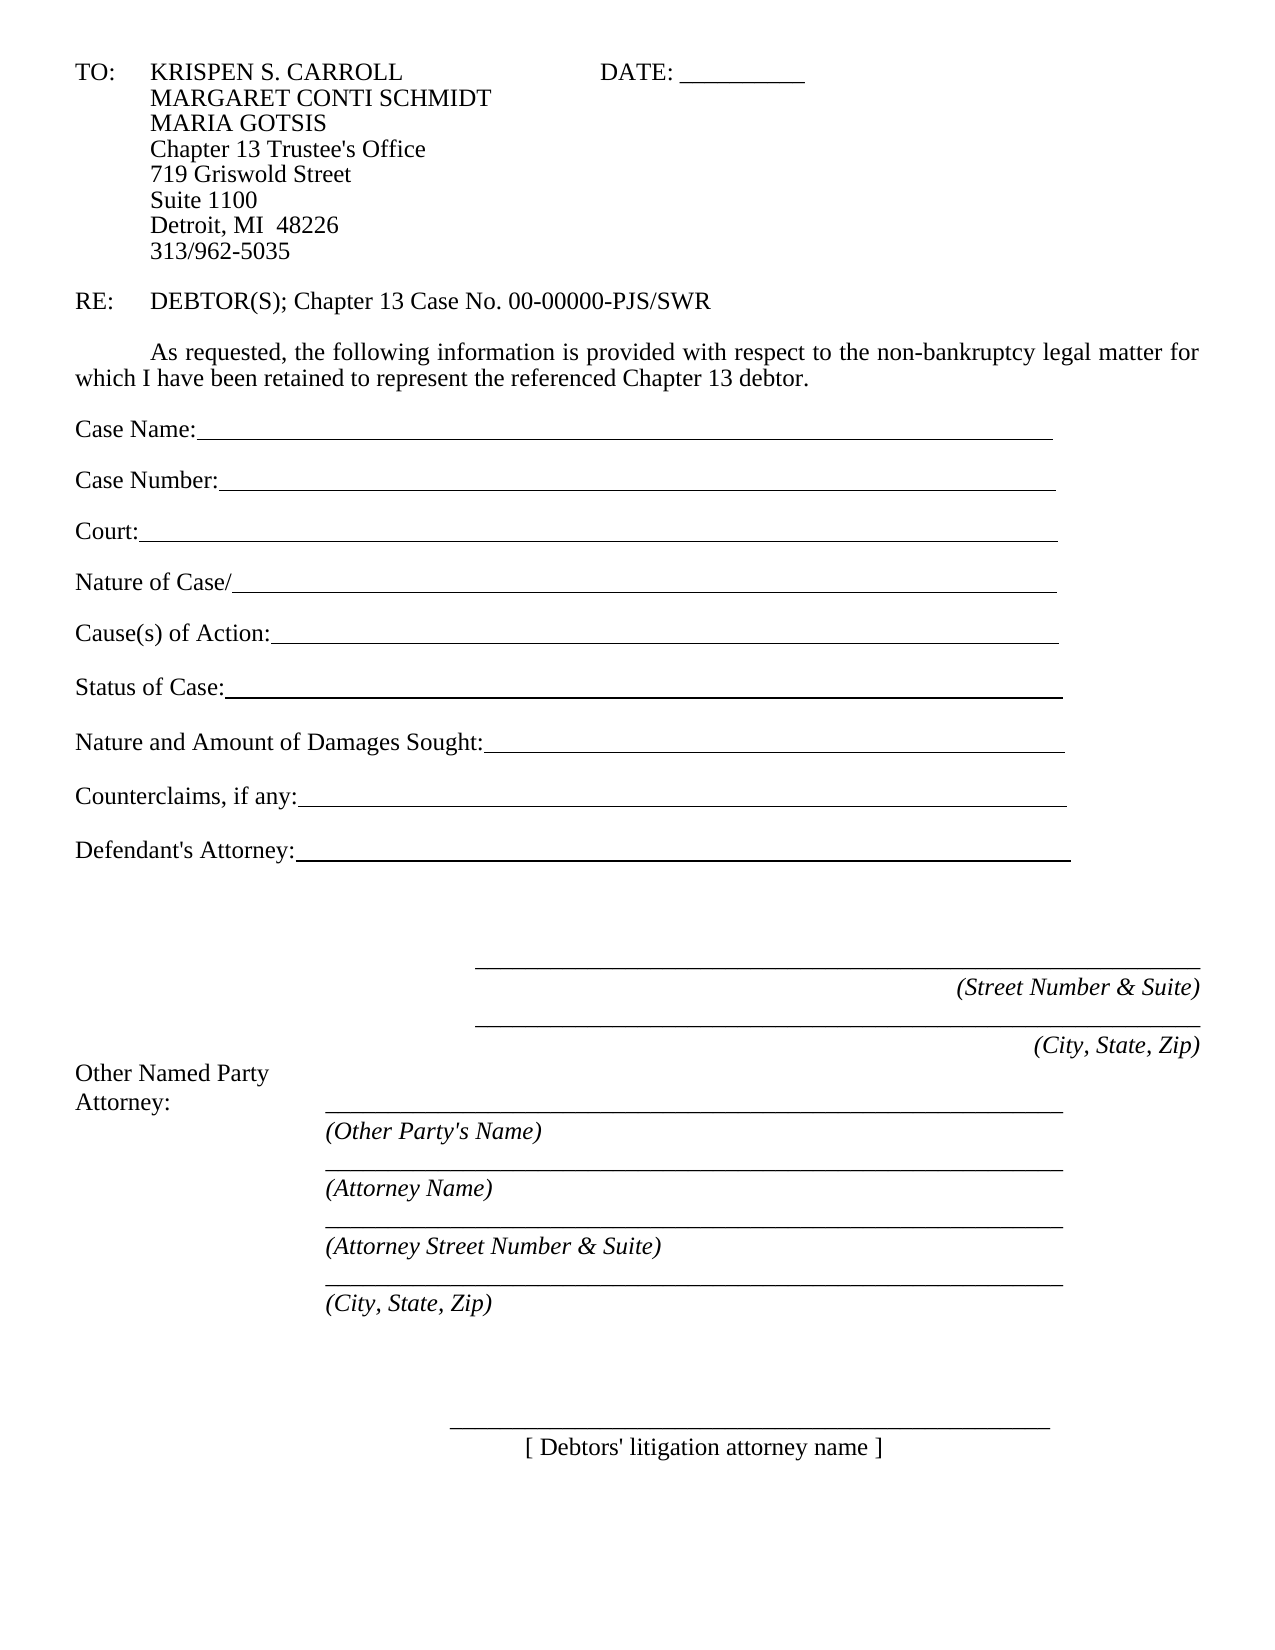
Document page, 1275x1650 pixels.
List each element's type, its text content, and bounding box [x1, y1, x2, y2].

text Court: [75, 519, 1200, 544]
text [ Debtors' litigation attorney name ] [75, 1432, 1200, 1461]
text Other Named Party [75, 1058, 1200, 1087]
text (Other Party's Name) [75, 1116, 1200, 1145]
text Cause(s) of Action: [75, 621, 1200, 647]
text Counterclaims, if any: [75, 784, 1200, 809]
text __________________________________________________________ [75, 943, 1200, 972]
text ___________________________________________________________ [75, 1145, 1200, 1173]
text As requested, the following information is provided with respect to the non-bankruptcy legal matter for which I have been retained to represent the referenced Chapter 13 debtor. [75, 340, 1200, 391]
text Case Name: [75, 417, 1200, 442]
text Status of Case: [75, 675, 1200, 701]
text ( Number & Suite) [75, 1231, 1200, 1260]
text (City, State, Zip) [75, 1288, 1200, 1317]
text (Attorney Name) [75, 1173, 1200, 1202]
text Attorney: ___________________________________________________________ [75, 1087, 1200, 1116]
text Detroit, MI 48226 [75, 213, 1200, 239]
text __________________________________________________________ [75, 1001, 1200, 1030]
text Case Number: [75, 468, 1200, 493]
text Defendant's Attorney: [75, 838, 1200, 864]
text Nature of Case/ [75, 570, 1200, 596]
text (City, State, Zip) [75, 1030, 1200, 1058]
text TO: KRISPEN S. CARROLL DATE: __________ [75, 60, 1200, 86]
text ___________________________________________________________ [75, 1260, 1200, 1288]
text Nature and Amount of Damages Sought: [75, 729, 1200, 755]
text (Street Number & Suite) [75, 972, 1200, 1001]
text 313/962-5035 [75, 239, 1200, 264]
text RE: DEBTOR(S); Chapter 13 Case No. 00-00000-PJS/SWR [75, 290, 1200, 315]
text ________________________________________________ [75, 1403, 1200, 1432]
text Chapter 13 Trustee's Office [75, 137, 1200, 162]
text Suite 1100 [75, 188, 1200, 213]
text MARGARET CONTI SCHMIDT [75, 86, 1200, 111]
text ___________________________________________________________ [75, 1202, 1200, 1231]
text MARIA GOTSIS [75, 111, 1200, 137]
